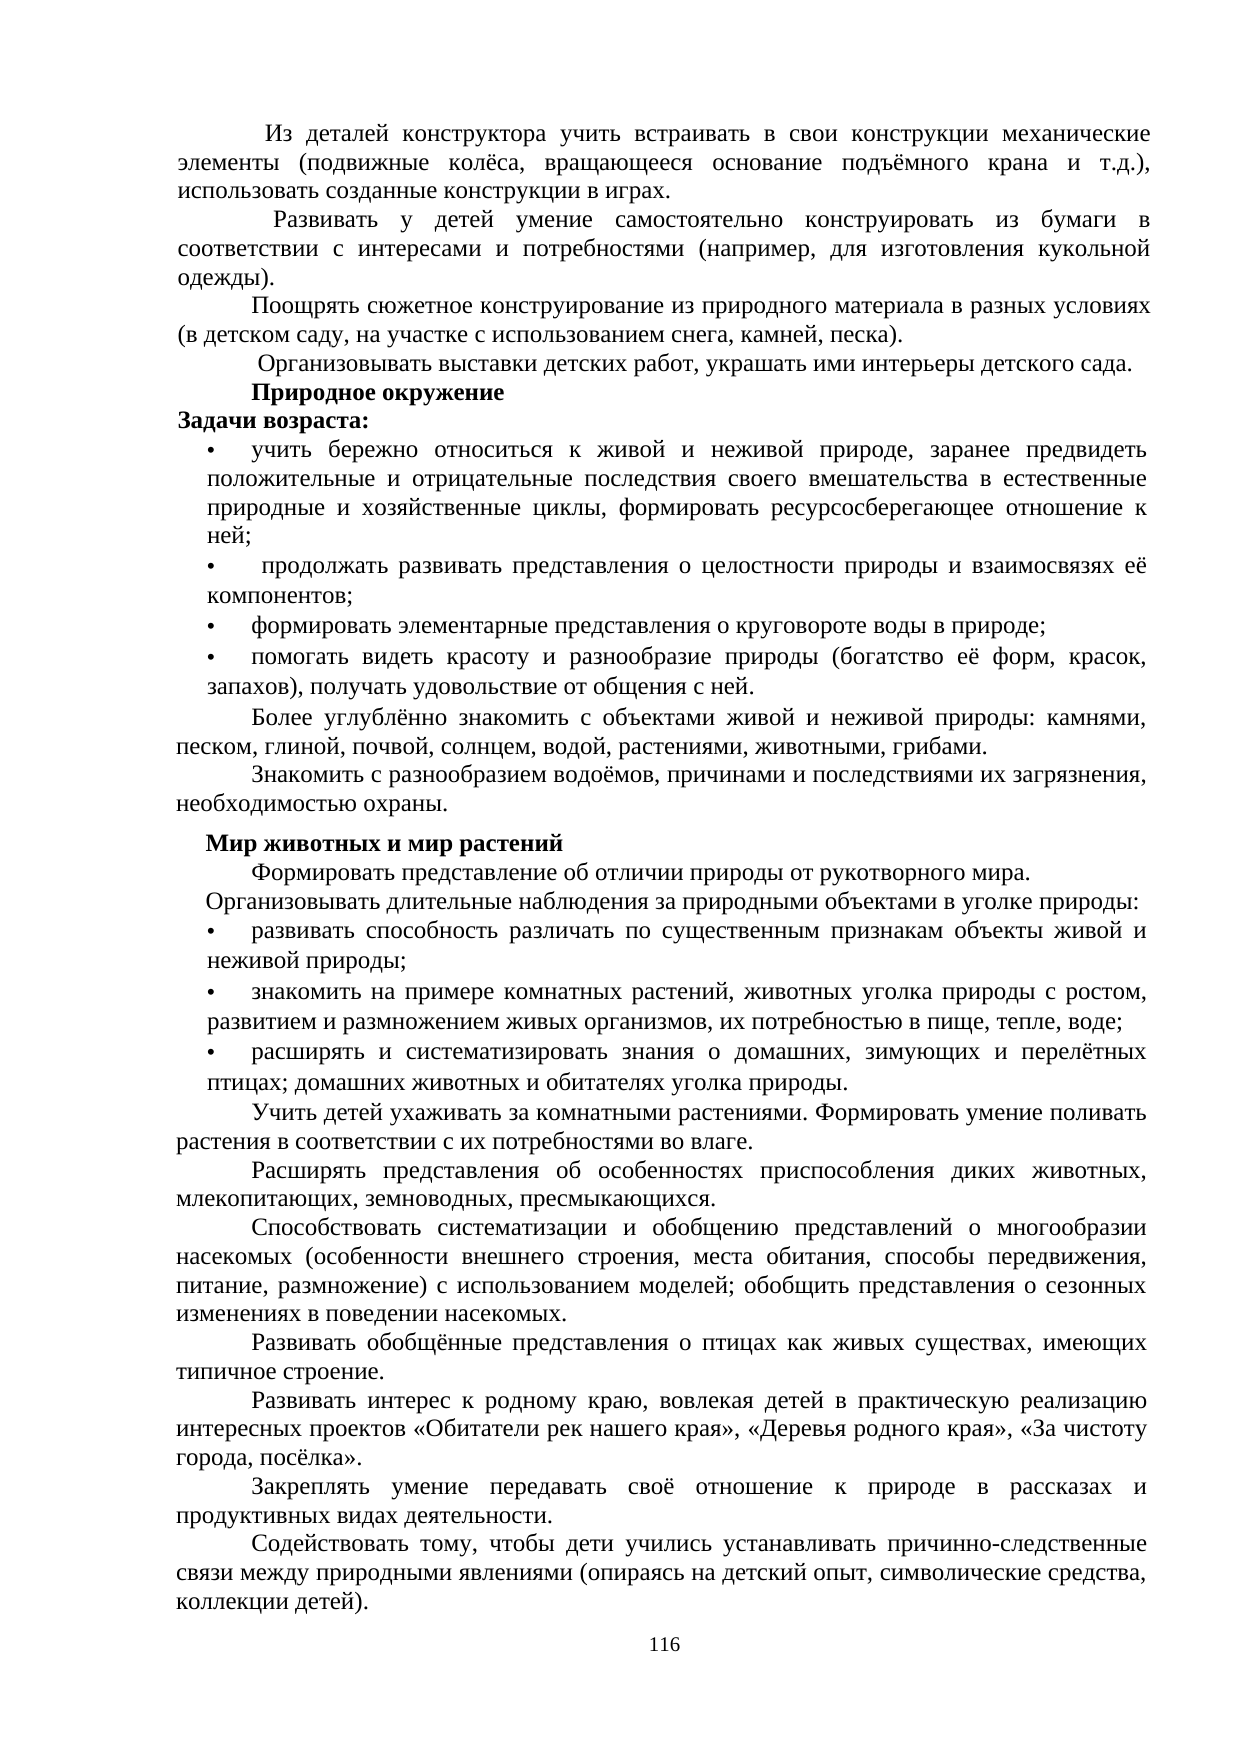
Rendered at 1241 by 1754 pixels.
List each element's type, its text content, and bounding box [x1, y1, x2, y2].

list формировать элементарные представления о круговороте воды в природе; [207, 611, 1148, 639]
text Поощрять сюжетное конструирование из природного материала в разных условиях (в детском саду, на участке с использованием снега, камней, песка). [177, 291, 1152, 348]
text Формировать представление об отличии природы от рукотворного мира. [176, 857, 1148, 886]
list развивать способность различать по существенным признакам объекты живой и неживой природы; [207, 915, 1148, 974]
list учить бережно относиться к живой и неживой природе, заранее предвидеть положительные и отрицательные последствия своего вмешательства в естественные природные и хозяйственные циклы, формировать ресурсосберегающее отношение к ней; [207, 434, 1148, 549]
list знакомить на примере комнатных растений, животных уголка природы с ростом, развитием и размножением живых организмов, их потребностью в пище, тепле, воде; [207, 976, 1148, 1034]
text Развивать у детей умение самостоятельно конструировать из бумаги в соответствии с интересами и потребностями (например, для изготовления кукольной одежды). [177, 204, 1152, 291]
text Природное окружение [177, 377, 977, 406]
text Учить детей ухаживать за комнатными растениями. Формировать умение поливать растения в соответствии с их потребностями во влаге. [176, 1097, 1148, 1155]
text Более углублённо знакомить с объектами живой и неживой природы: камнями, песком, глиной, почвой, солнцем, водой, растениями, животными, грибами. [176, 702, 1148, 759]
text Развивать интерес к родному краю, вовлекая детей в практическую реализацию интересных проектов «Обитатели рек нашего края», «Деревья родного края», «За чистоту города, посёлка». [176, 1385, 1148, 1471]
text Закреплять умение передавать своё отношение к природе в рассказах и продуктивных видах деятельности. [176, 1471, 1148, 1528]
text Знакомить с разнообразием водоёмов, причинами и последствиями их загрязнения, необходимостью охраны. [176, 759, 1148, 817]
text Задачи возраста: [177, 406, 977, 434]
text Способствовать систематизации и обобщению представлений о многообразии насекомых (особенности внешнего строения, места обитания, способы передвижения, питание, размножение) с использованием моделей; обобщить представления о сезонных изменениях в поведении насекомых. [176, 1212, 1148, 1327]
text Организовывать длительные наблюдения за природными объектами в уголке природы: [176, 886, 1148, 915]
text Из деталей конструктора учить встраивать в свои конструкции механические элементы (подвижные колёса, вращающееся основание подъёмного крана и т.д.), использовать созданные конструкции в играх. [177, 118, 1152, 204]
text Развивать обобщённые представления о птицах как живых существах, имеющих типичное строение. [176, 1327, 1148, 1385]
text Организовывать выставки детских работ, украшать ими интерьеры детского сада. [177, 348, 1152, 377]
subtitle Мир животных и мир растений [205, 828, 1152, 857]
list продолжать развивать представления о целостности природы и взаимосвязях её компонентов; [207, 550, 1148, 609]
text Содействовать тому, чтобы дети учились устанавливать причинно-следственные связи между природными явлениями (опираясь на детский опыт, символические средства, коллекции детей). [176, 1528, 1148, 1615]
list помогать видеть красоту и разнообразие природы (богатство её форм, красок, запахов), получать удовольствие от общения с ней. [207, 641, 1148, 700]
text Расширять представления об особенностях приспособления диких животных, млекопитающих, земноводных, пресмыкающихся. [176, 1155, 1148, 1212]
list расширять и систематизировать знания о домашних, зимующих и перелётных птицах; домашних животных и обитателях уголка природы. [207, 1036, 1148, 1095]
